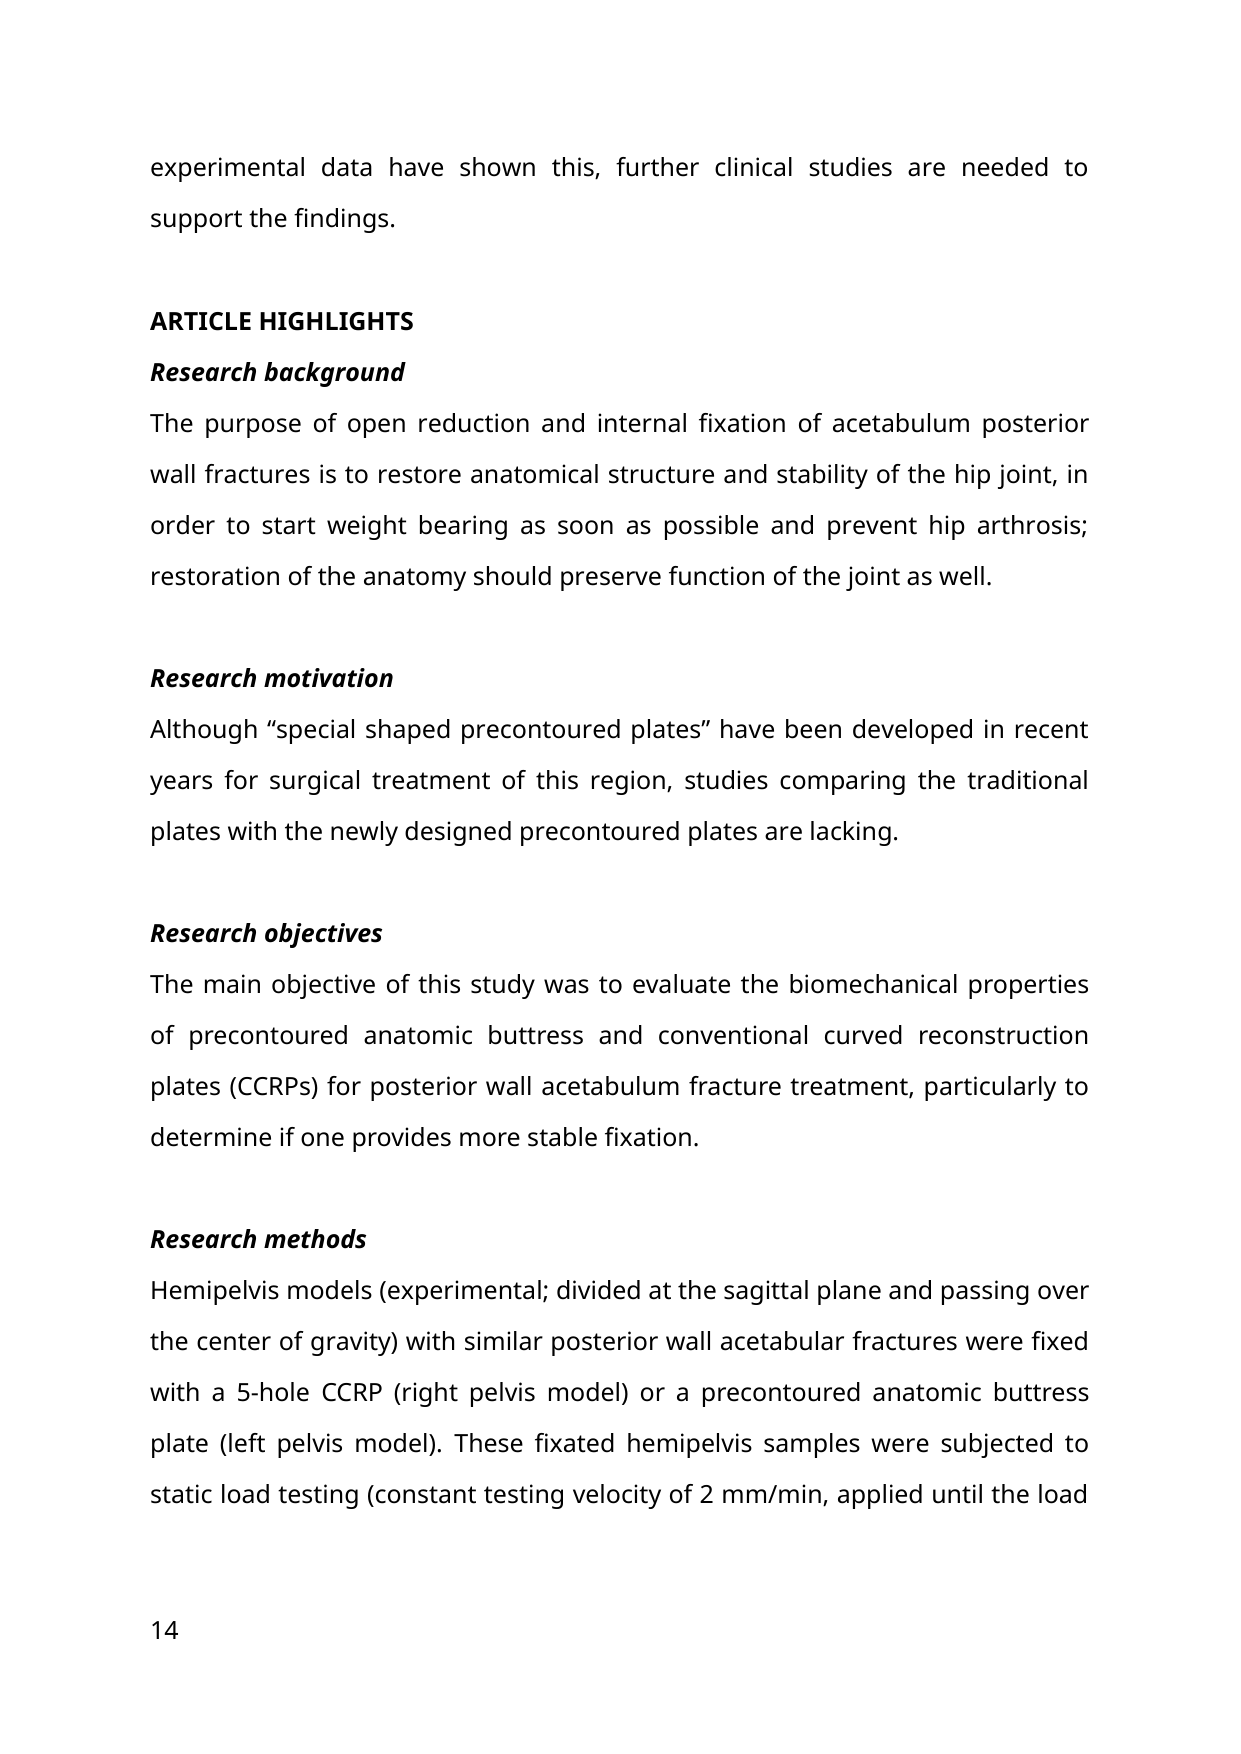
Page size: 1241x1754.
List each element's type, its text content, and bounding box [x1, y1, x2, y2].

text Although “special shaped precontoured plates” have been developed in recent years for surgical treatment of this region, studies comparing the traditional plates with the newly designed precontoured plates are lacking. [150, 711, 1090, 848]
text The purpose of open reduction and internal fixation of acetabulum posterior wall fractures is to restore anatomical structure and stability of the hip joint, in order to start weight bearing as soon as possible and prevent hip arthrosis; restoration of the anatomy should preserve function of the joint as well. [150, 405, 1090, 592]
text ARTICLE HIGHLIGHTS [150, 303, 1090, 337]
text Research objectives [150, 916, 1090, 950]
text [150, 1273, 1090, 1511]
text Research motivation [150, 660, 1090, 694]
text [150, 150, 1090, 235]
text The main objective of this study was to evaluate the biomechanical properties of precontoured anatomic buttress and conventional curved reconstruction plates (CCRPs) for posterior wall acetabulum fracture treatment, particularly to determine if one provides more stable fixation. [150, 967, 1090, 1154]
text Research methods [150, 1222, 1090, 1256]
text Research background [150, 354, 1090, 388]
